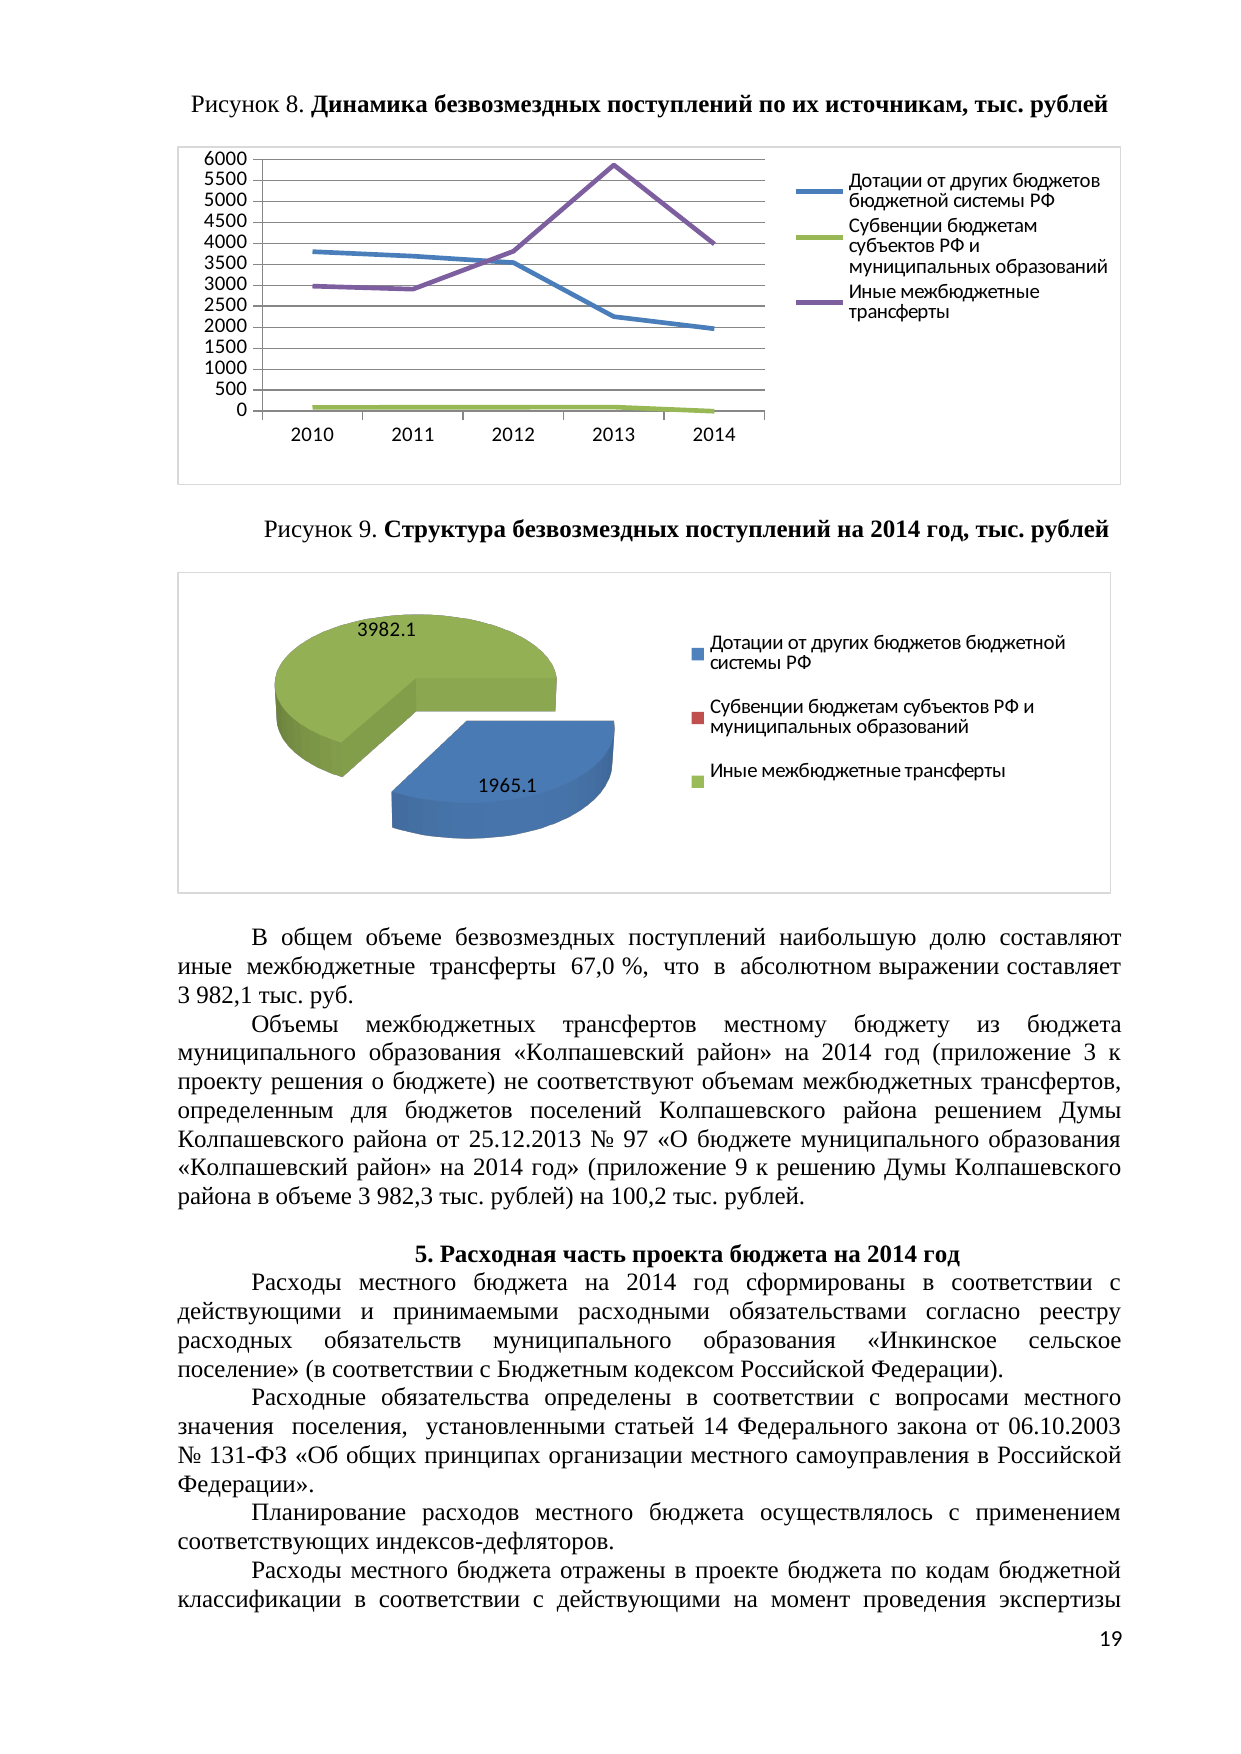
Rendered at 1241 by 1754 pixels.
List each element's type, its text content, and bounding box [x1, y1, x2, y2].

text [177, 1555, 1122, 1612]
text Планирование расходов местного бюджета осуществлялось с применением соответствующих индексов-дефляторов. [177, 1497, 1122, 1555]
list 5. Расходная часть проекта бюджета на 2014 год [252, 1239, 1122, 1267]
text Объемы межбюджетных трансфертов местному бюджету из бюджета муниципального образования «Колпашевский район» на 2014 год (приложение 3 к проекту решения о бюджете) не соответствуют объемам межбюджетных трансфертов, определенным для бюджетов поселений Колпашевского района решением Думы Колпашевского района от 25.12.2013 № 97 «О бюджете муниципального образования «Колпашевский район» на 2014 год» (приложение 9 к решению Думы Колпашевского района в объеме 3 982,3 тыс. рублей) на 100,2 тыс. рублей. [177, 1009, 1122, 1210]
text Расходные обязательства определены в соответствии с вопросами местного значения поселения, установленными статьей 14 Федерального закона от 06.10.2003 № 131-ФЗ «Об общих принципах организации местного самоуправления в Российской Федерации». [177, 1382, 1122, 1497]
text В общем объеме безвозмездных поступлений наибольшую долю составляют иные межбюджетные трансферты 67,0 %, что в абсолютном выражении составляет 3 982,1 тыс. руб. [177, 922, 1122, 1009]
text Расходы местного бюджета на 2014 год сформированы в соответствии с действующими и принимаемыми расходными обязательствами согласно реестру расходных обязательств муниципального образования «Инкинское сельское поселение» (в соответствии с Бюджетным кодексом Российской Федерации). [177, 1267, 1122, 1382]
text Рисунок 9. Структура безвозмездных поступлений на 2014 год, тыс. рублей [177, 514, 1122, 543]
text Рисунок 8. Динамика безвозмездных поступлений по их источникам, тыс. рублей [177, 89, 1122, 117]
